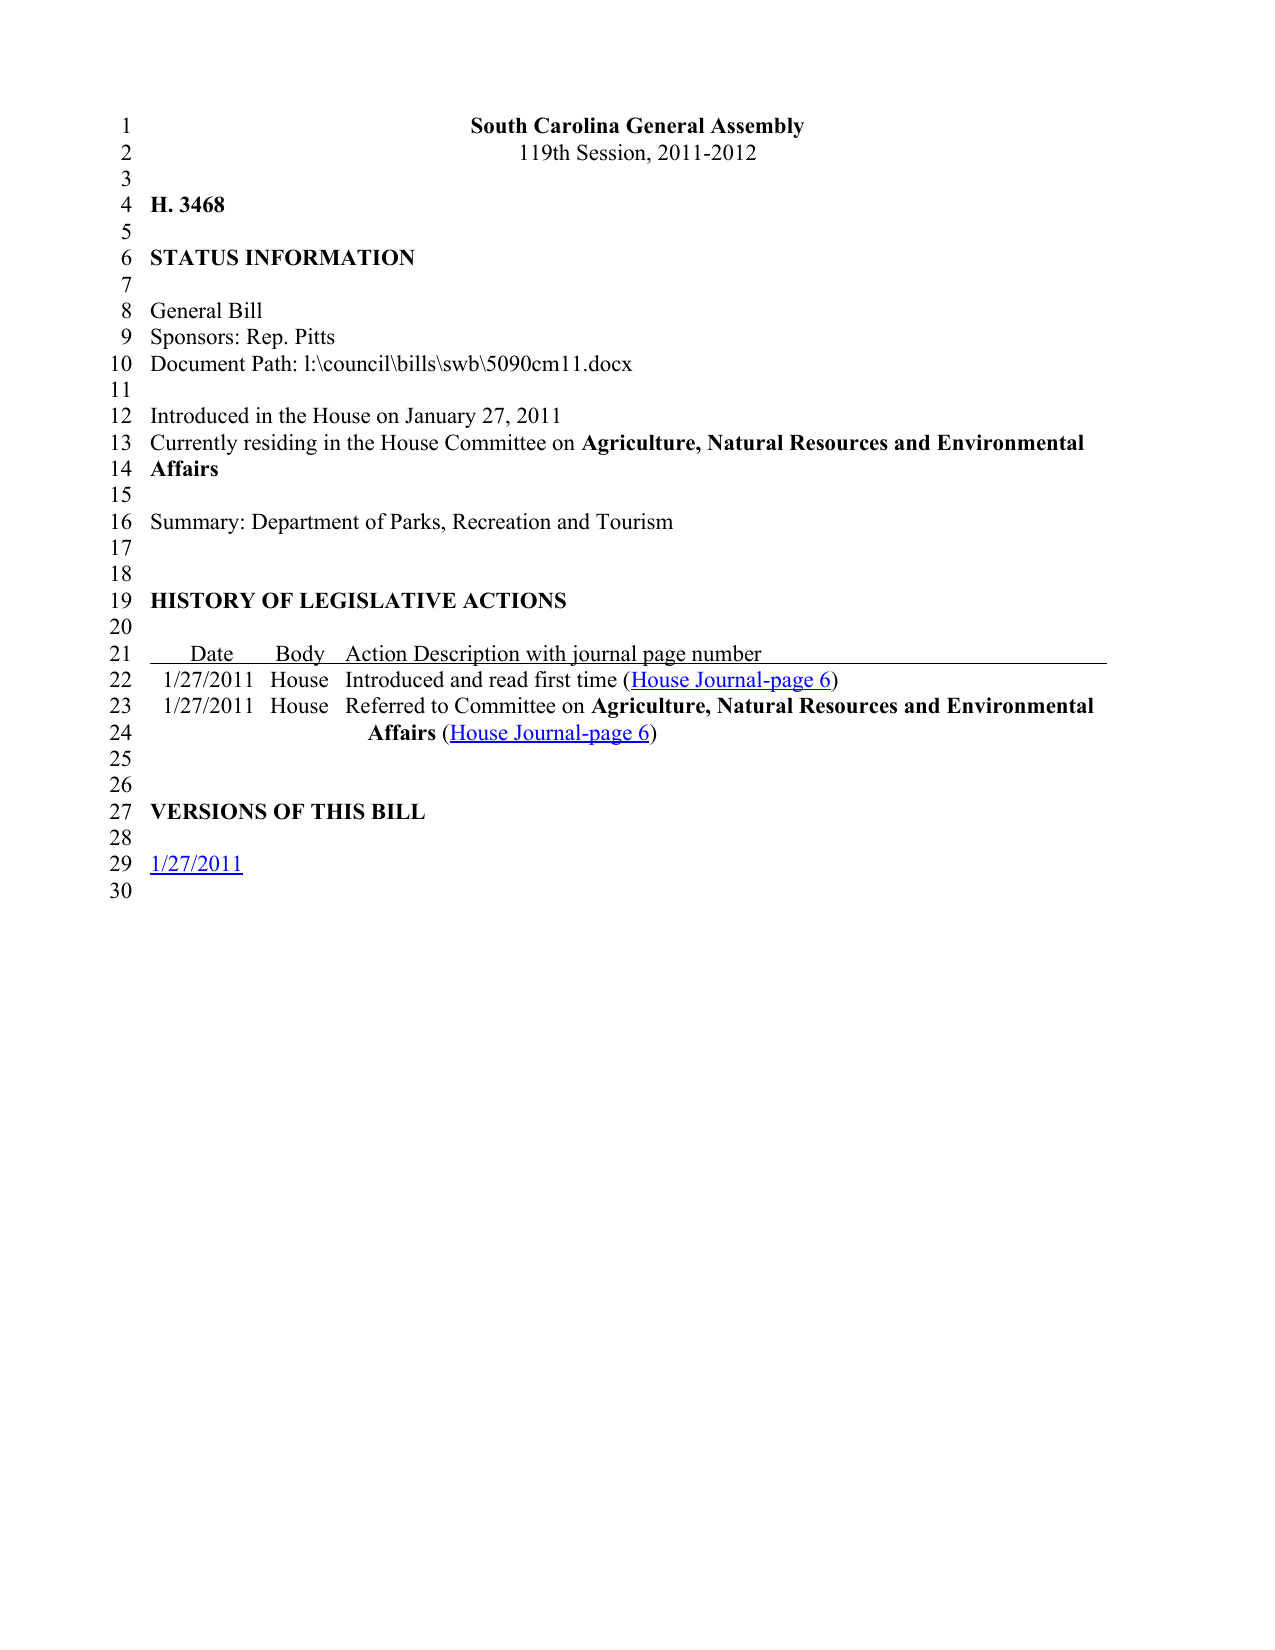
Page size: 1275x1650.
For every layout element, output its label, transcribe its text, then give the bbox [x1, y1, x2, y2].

text H. 3468 [150, 192, 1125, 218]
text Document Path: l:\council\bills\swb\5090cm11.docx [150, 350, 1125, 376]
text VERSIONS OF THIS BILL [150, 798, 1125, 824]
text 1/27/2011 [150, 850, 1125, 877]
text 1/27/2011 House Referred to Committee on Agriculture, Natural Resources and Environmental Affairs (House Journal-page 6) [150, 692, 1125, 745]
text Sponsors: Rep. Pitts [150, 323, 1125, 350]
text Date Body Action Description with journal page number [150, 639, 1125, 666]
text HISTORY OF LEGISLATIVE ACTIONS [150, 587, 1125, 613]
text Introduced in the House on January 27, 2011 [150, 402, 1125, 429]
text Currently residing in the House Committee on Agriculture, Natural Resources and Environmental Affairs [150, 429, 1125, 481]
text 119th Session, 2011-2012 [150, 139, 1125, 165]
text South Carolina General Assembly [150, 112, 1125, 139]
text Summary: Department of Parks, Recreation and Tourism [150, 508, 1125, 534]
text 1/27/2011 House Introduced and read first time (House Journal-page 6) [150, 666, 1125, 692]
text General Bill [150, 297, 1125, 323]
text STATUS INFORMATION [150, 244, 1125, 271]
